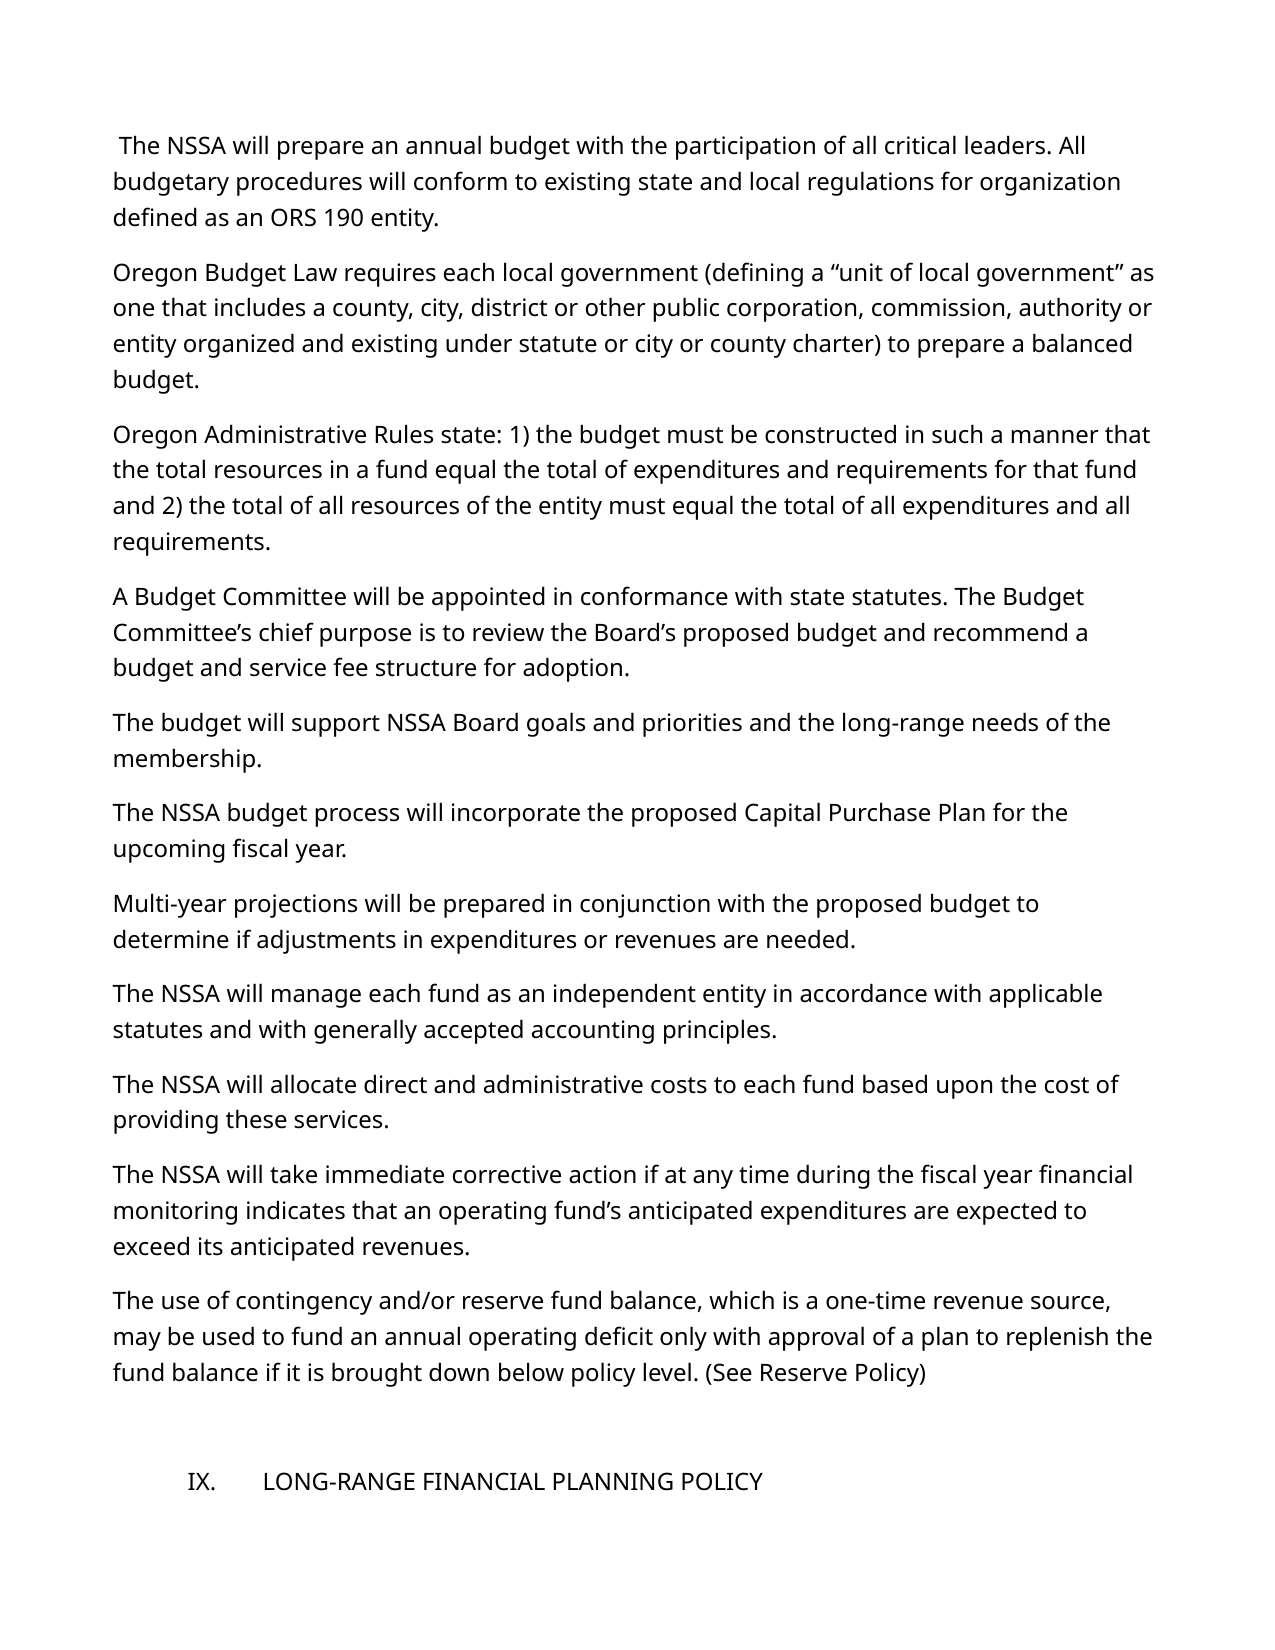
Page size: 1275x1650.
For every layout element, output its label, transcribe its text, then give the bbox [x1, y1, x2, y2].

text Oregon Administrative Rules state: 1) the budget must be constructed in such a manner that the total resources in a fund equal the total of expenditures and requirements for that fund and 2) the total of all resources of the entity must equal the total of all expenditures and all requirements. [112, 417, 1162, 557]
text Oregon Budget Law requires each local government (defining a “unit of local government” as one that includes a county, city, district or other public corporation, commission, authority or entity organized and existing under statute or city or county charter) to prepare a balanced budget. [112, 255, 1162, 395]
text The NSSA will allocate direct and administrative costs to each fund based upon the cost of providing these services. [112, 1067, 1162, 1136]
text IX. LONG-RANGE FINANCIAL PLANNING POLICY [112, 1465, 1162, 1497]
text Multi-year projections will be prepared in conjunction with the proposed budget to determine if adjustments in expenditures or revenues are needed. [112, 887, 1162, 955]
text The NSSA will take immediate corrective action if at any time during the fiscal year financial monitoring indicates that an operating fund’s anticipated expenditures are expected to exceed its anticipated revenues. [112, 1158, 1162, 1262]
text A Budget Committee will be appointed in conformance with state statutes. The Budget Committee’s chief purpose is to review the Board’s proposed budget and recommend a budget and service fee structure for adoption. [112, 579, 1162, 684]
text The NSSA budget process will incorporate the proposed Capital Purchase Plan for the upcoming fiscal year. [112, 796, 1162, 864]
text The NSSA will manage each fund as an independent entity in accordance with applicable statutes and with generally accepted accounting principles. [112, 977, 1162, 1045]
text The use of contingency and/or reserve fund balance, which is a one-time revenue source, may be used to fund an annual operating deficit only with approval of a plan to replenish the fund balance if it is brought down below policy level. (See Reserve Policy) [112, 1284, 1162, 1388]
text The NSSA will prepare an annual budget with the participation of all critical leaders. All budgetary procedures will conform to existing state and local regulations for organization defined as an ORS 190 entity. [112, 129, 1162, 233]
text The budget will support NSSA Board goals and priorities and the long-range needs of the membership. [112, 706, 1162, 774]
